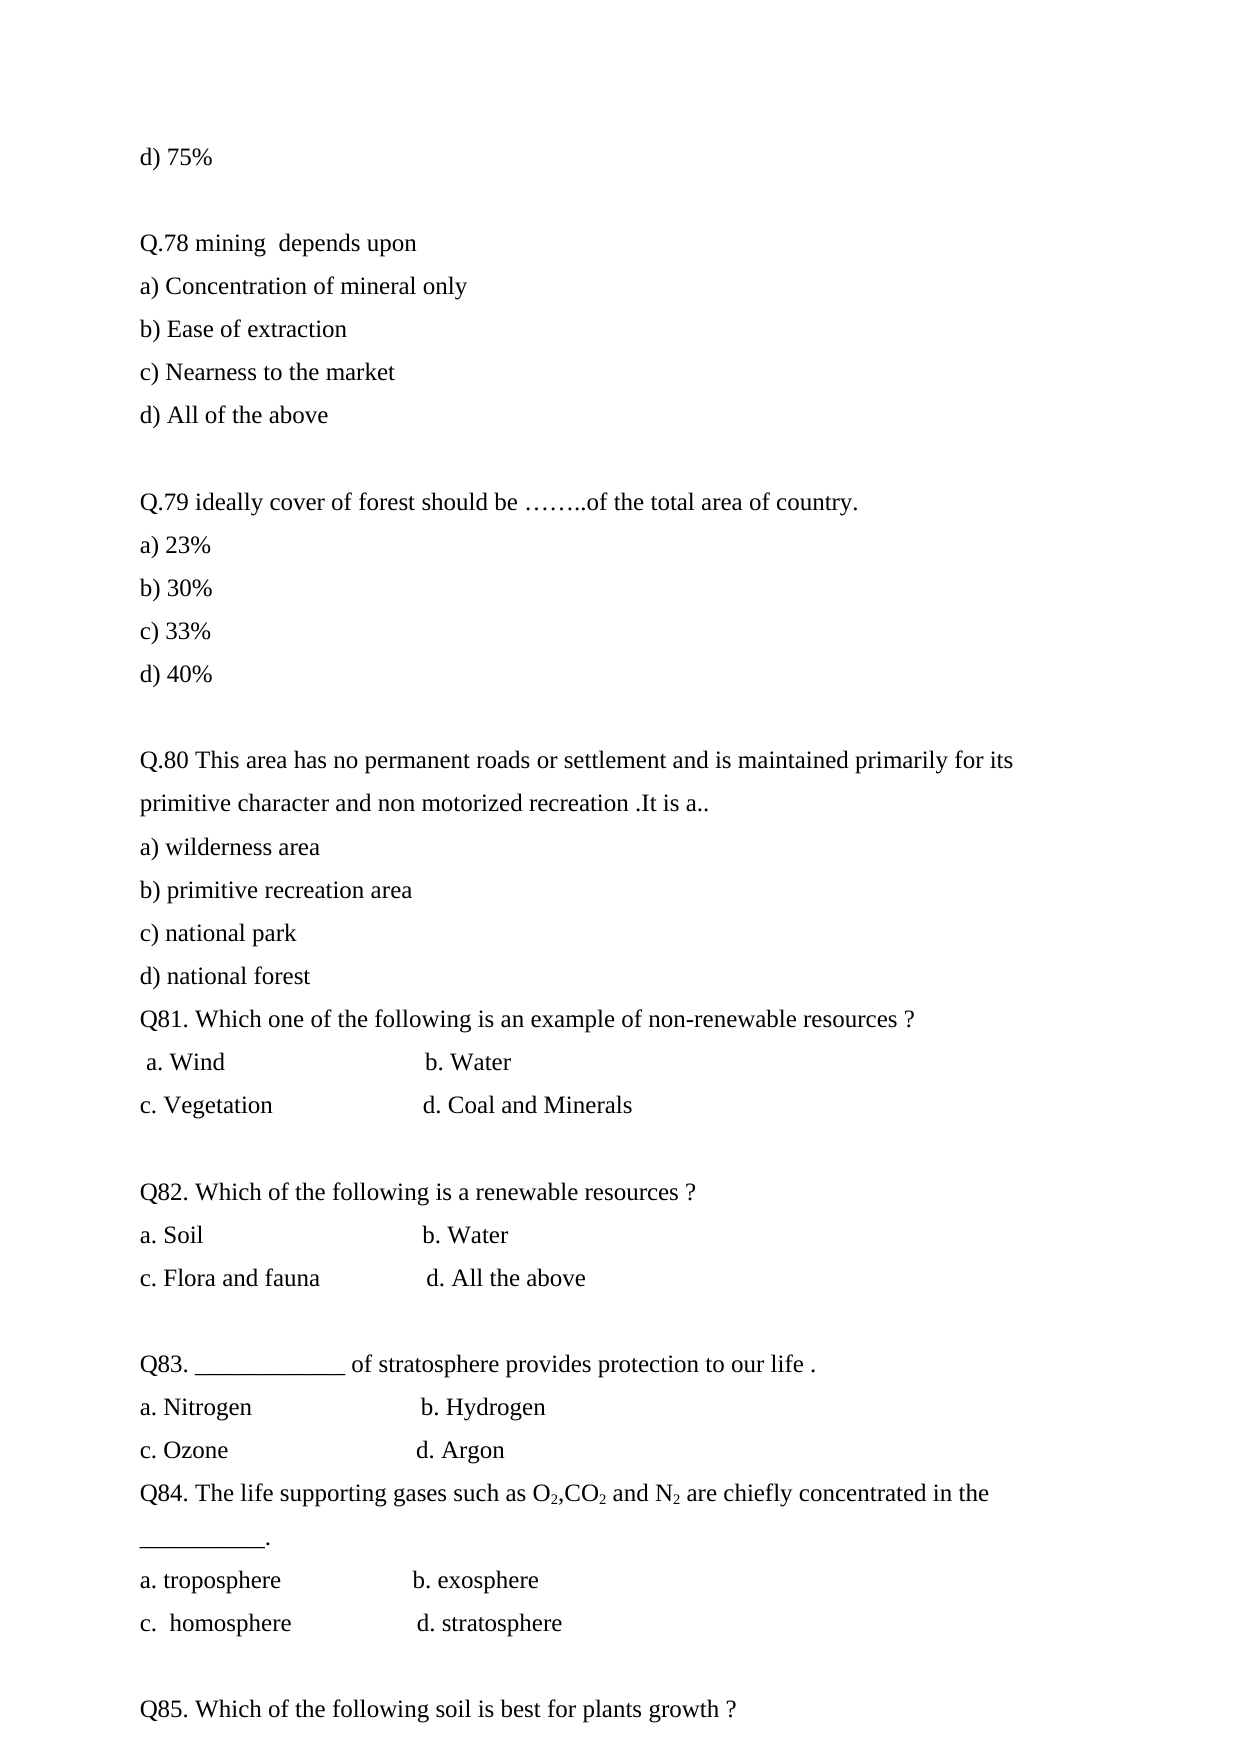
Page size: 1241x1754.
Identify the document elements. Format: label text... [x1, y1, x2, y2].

text a. Wind b. Water [139, 1047, 1098, 1076]
text d) All of the above [139, 400, 1098, 429]
text c) Nearness to the market [139, 357, 1098, 386]
text d) 75% [139, 142, 1098, 170]
text b) Ease of extraction [139, 314, 1098, 343]
text a) 23% [139, 530, 1098, 558]
text Q81. Which one of the following is an example of non-renewable resources ? [139, 1004, 1098, 1033]
text a. troposphere b. exosphere [139, 1565, 1098, 1593]
text Q82. Which of the following is a renewable resources ? [139, 1177, 1098, 1205]
text c. Ozone d. Argon [139, 1435, 1098, 1464]
text c. Vegetation d. Coal and Minerals [139, 1090, 1098, 1119]
text a. Nitrogen b. Hydrogen [139, 1392, 1098, 1421]
text Q85. Which of the following soil is best for plants growth ? [139, 1694, 1098, 1723]
text a) Concentration of mineral only [139, 271, 1098, 300]
text Q.80 This area has no permanent roads or settlement and is maintained primarily for its primitive character and non motorized recreation .It is a.. [139, 745, 1098, 817]
text Q83. ____________ of stratosphere provides protection to our life . [139, 1349, 1098, 1378]
text c. Flora and fauna d. All the above [139, 1263, 1098, 1292]
text Q.78 mining depends upon [139, 228, 1098, 257]
text c) 33% [139, 616, 1098, 645]
text Q84. The life supporting gases such as O2,CO2 and N2 are chiefly concentrated in the __________. [139, 1478, 1098, 1550]
text c. homosphere d. stratosphere [139, 1608, 1098, 1637]
text a) wilderness area [139, 832, 1098, 860]
text c) national park [139, 918, 1098, 947]
text d) national forest [139, 961, 1098, 990]
text b) primitive recreation area [139, 875, 1098, 903]
text Q.79 ideally cover of forest should be ……..of the total area of country. [139, 487, 1098, 515]
text d) 40% [139, 659, 1098, 688]
text a. Soil b. Water [139, 1220, 1098, 1248]
text b) 30% [139, 573, 1098, 602]
